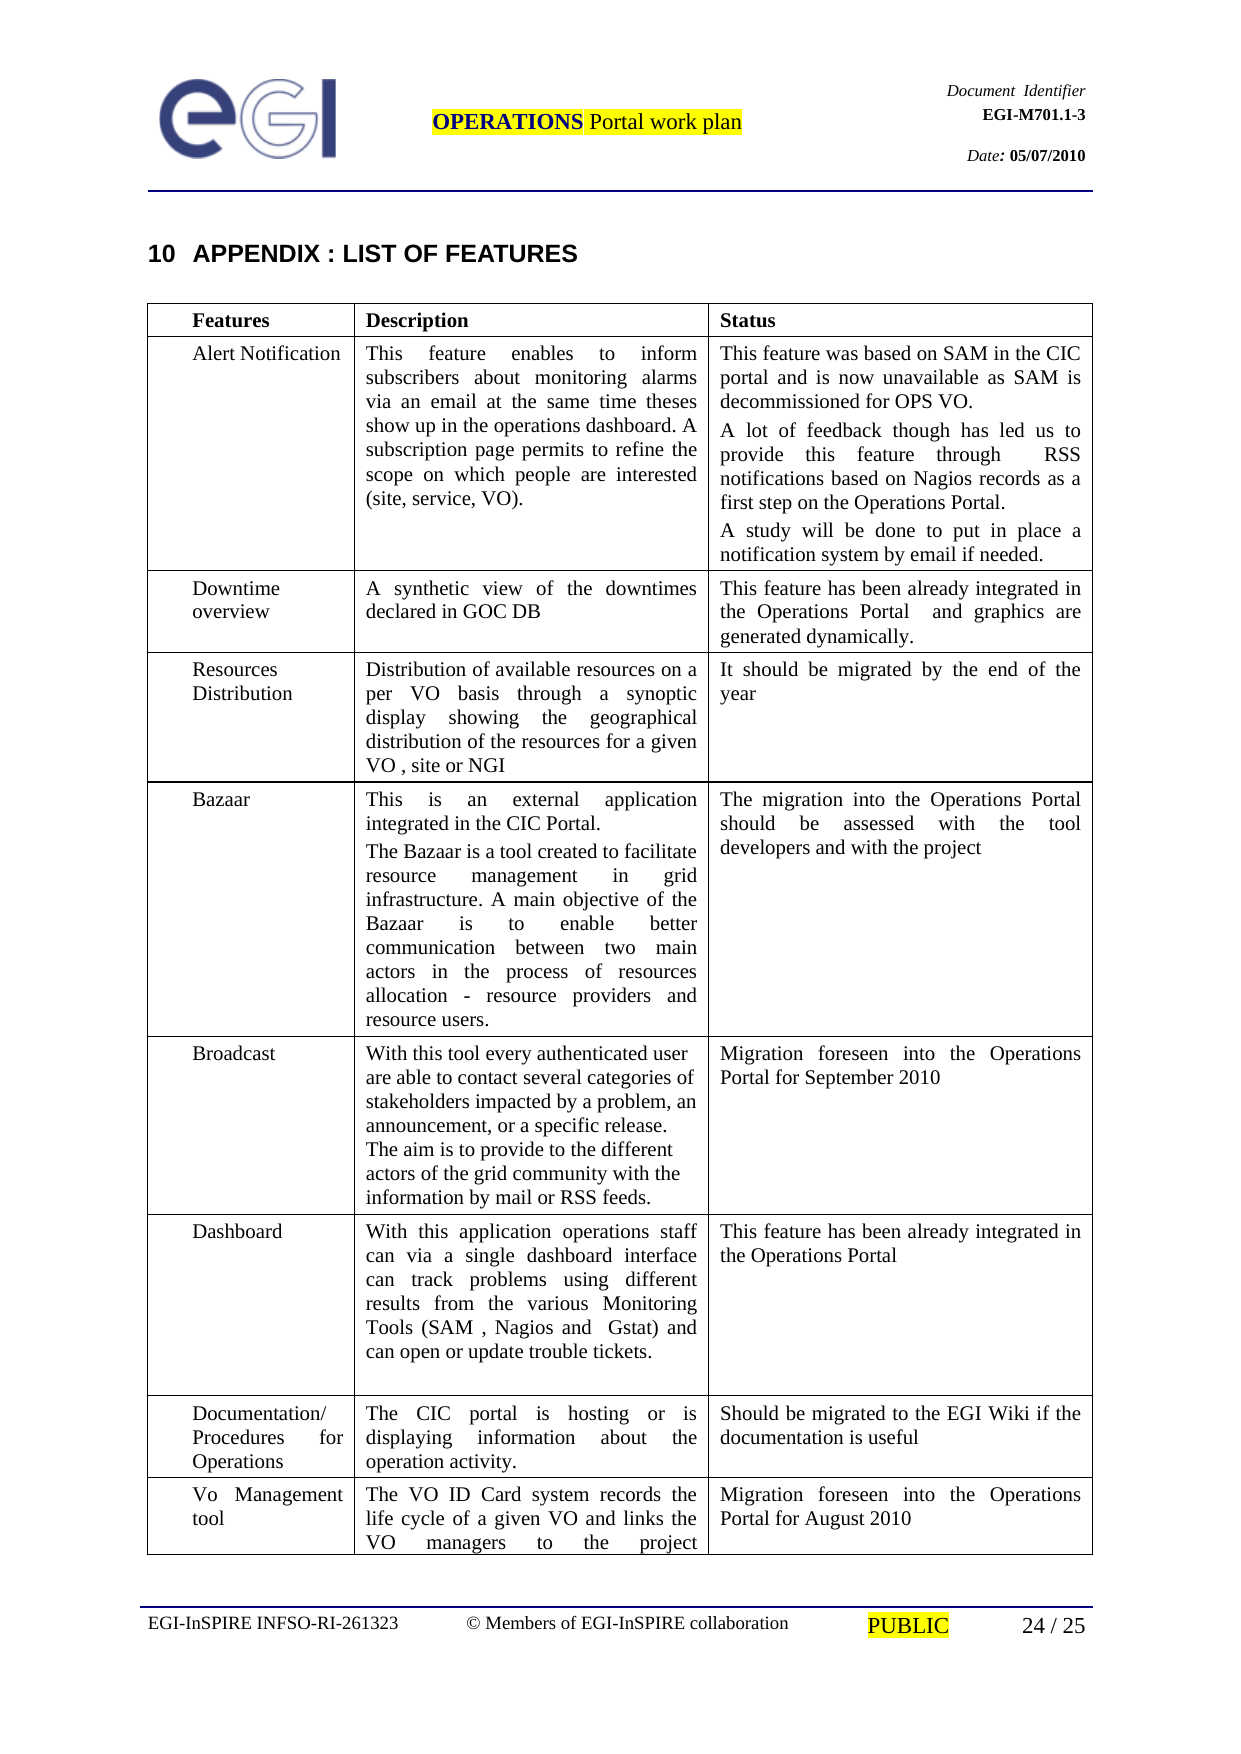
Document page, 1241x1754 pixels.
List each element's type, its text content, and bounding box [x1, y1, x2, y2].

table_header Status [709, 304, 1092, 336]
table_cell With this tool every authenticated user are able to contact several categories of stakeholders impacted by a problem, an announcement, or a specific release. The aim is to provide to the different actors of the grid community with the information by mail or RSS feeds. [355, 1037, 708, 1213]
table_cell This feature was based on SAM in the CIC portal and is now unavailable as SAM is decommissioned for OPS VO. A lot of feedback though has led us to provide this feature through RSS notifications based on Nagios records as a first step on the Operations Portal. A study will be done to put in place a notification system by email if needed. [709, 337, 1092, 570]
table_cell A synthetic view of the downtimes declared in GOC DB [355, 571, 708, 652]
table_cell Should be migrated to the EGI Wiki if the documentation is useful [709, 1396, 1092, 1477]
picture [159, 79, 336, 159]
table_cell It should be migrated by the end of the year [709, 653, 1092, 781]
table_cell Documentation/ Procedures for Operations [148, 1396, 354, 1477]
table_cell Downtime overview [148, 571, 354, 652]
table_cell With this application operations staff can via a single dashboard interface can track problems using different results from the various Monitoring Tools (SAM , Nagios and Gstat) and can open or update trouble tickets. [355, 1215, 708, 1395]
table_header Features [148, 304, 354, 336]
table_cell Broadcast [148, 1037, 354, 1213]
table_cell This feature has been already integrated in the Operations Portal [709, 1215, 1092, 1395]
table_cell Distribution of available resources on a per VO basis through a synoptic display showing the geographical distribution of the resources for a given VO , site or NGI [355, 653, 708, 781]
table_cell The CIC portal is hosting or is displaying information about the operation activity. [355, 1396, 708, 1477]
subtitle APPENDIX : List of features [148, 239, 1093, 268]
table_cell This feature enables to inform subscribers about monitoring alarms via an email at the same time theses show up in the operations dashboard. A subscription page permits to refine the scope on which people are interested (site, service, VO). [355, 337, 708, 570]
table_cell Bazaar [148, 783, 354, 1036]
table_cell This is an external application integrated in the CIC Portal. The Bazaar is a tool created to facilitate resource management in grid infrastructure. A main objective of the Bazaar is to enable better communication between two main actors in the process of resources allocation - resource providers and resource users. [355, 783, 708, 1036]
table_cell This feature has been already integrated in the Operations Portal and graphics are generated dynamically. [709, 571, 1092, 652]
table_header Description [355, 304, 708, 336]
table_cell Dashboard [148, 1215, 354, 1395]
table_cell Resources Distribution [148, 653, 354, 781]
table_cell The migration into the Operations Portal should be assessed with the tool developers and with the project [709, 783, 1092, 1036]
table_cell Vo Management tool [148, 1478, 354, 1554]
table_cell Alert Notification [148, 337, 354, 570]
table_cell The VO ID Card system records the life cycle of a given VO and links the VO managers to the project management for operations. [355, 1478, 708, 1554]
table_cell Migration foreseen into the Operations Portal for August 2010 [709, 1478, 1092, 1554]
table_cell Migration foreseen into the Operations Portal for September 2010 [709, 1037, 1092, 1213]
